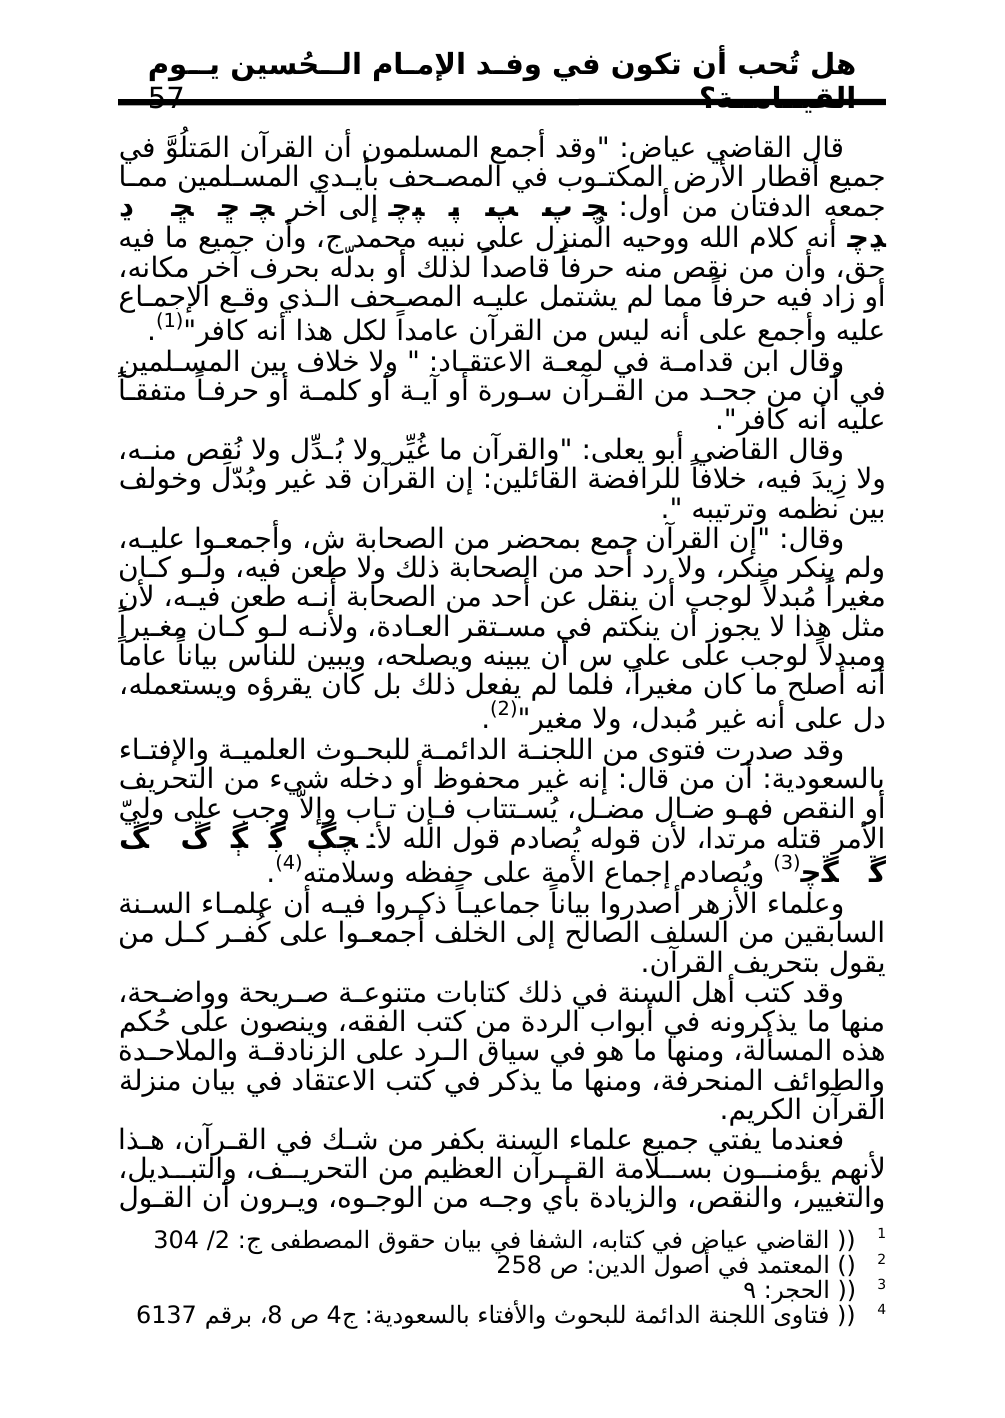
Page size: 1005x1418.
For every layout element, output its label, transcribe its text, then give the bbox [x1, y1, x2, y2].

text وقد كتب أهل السنة في ذلك كتابات متنوعة صريحة وواضحة، منها ما يذكرونه في أبواب الردة من كتب الفقه، وينصون على حُكم هذه المسألة، ومنها ما هو في سياق الرد على الزنادقة والملاحدة والطوائف المنحرفة، ومنها ما يذكر في كتب الاعتقاد في بيان منزلة القرآن الكريم. [118, 979, 886, 1126]
text وقال القاضي أبو يعلى: "والقرآن ما غُيِّر ولا بُدِّل ولا نُقِص منه، ولا زِيدَ فيه، خلافاً للرافضة القائلين: إن القرآن قد غير وبُدّل وخولف بين نظمه وترتيبه ". [118, 436, 886, 525]
text قال القاضي عياض: "وقد أجمع المسلمون أن القرآن المَتلُوَّ في جميع أقطار الأرض المكتوب في المصحف بأيدي المسلمين مما جمعه الدفتان من أول: ﭽ ﭖ ﭗ ﭘ ﭙﭼ إلى آخر ﭽ ﮀ ﮁ ﮂ ﮃﭼ أنه كلام الله ووحيه الُمنزل على نبيه محمد ج، وأن جميع ما فيه حق، وأن من نقص منه حرفاً قاصداً لذلك أو بدلّه بحرف آخر مكانه، أو زاد فيه حرفاً مما لم يشتمل عليه المصحف الذي وقع الإجماع عليه وأجمع على أنه ليس من القرآن عامداً لكل هذا أنه كافر"(). [118, 134, 886, 348]
text وقد صدرت فتوى من اللجنة الدائمة للبحوث العلمية والإفتاء بالسعودية: أن من قال: إنه غير محفوظ أو دخله شيء من التحريف أو النقص فهو ضال مضل، يُستتاب فإن تاب وإلاّ وجب على وليّ الأمر قتله مرتدا، لأن قوله يُصادم قول الله ﻷ: ﭽﮗ ﮘ ﮙ ﮚ ﮛ ﮜ ﮝﭼ() ويُصادم إجماع الأمة على حفظه وسلامته(). [118, 736, 886, 890]
text وعلماء الأزهر أصدروا بياناً جماعياً ذكروا فيه أن علماء السنة السابقين من السلف الصالح إلى الخلف أجمعوا على كُفر كل من يقول بتحريف القرآن. [118, 890, 886, 979]
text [118, 1126, 886, 1214]
text وقال: "إن القرآن جمع بمحضر من الصحابة ش، وأجمعوا عليه، ولم ينكر منكر، ولا رد أحد من الصحابة ذلك ولا طعن فيه، ولو كان مغيراً مُبدلاً لوجب أن ينقل عن أحد من الصحابة أنه طعن فيه، لأن مثل هذا لا يجوز أن ينكتم في مستقر العادة، ولأنه لو كان مغيراً ومبدلاً لوجب على علي س أن يبينه ويصلحه، ويبين للناس بياناً عاماً أنه أصلح ما كان مغيراً، فلما لم يفعل ذلك بل كان يقرؤه ويستعمله، دل على أنه غير مُبدل، ولا مغير"(). [118, 525, 886, 736]
text وقال ابن قدامة في لمعة الاعتقاد: " ولا خلاف بين المسلمين في أن من جحد من القرآن سورة أو آية أو كلمة أو حرفاً متفقاً عليه أنه كافر". [118, 348, 886, 436]
